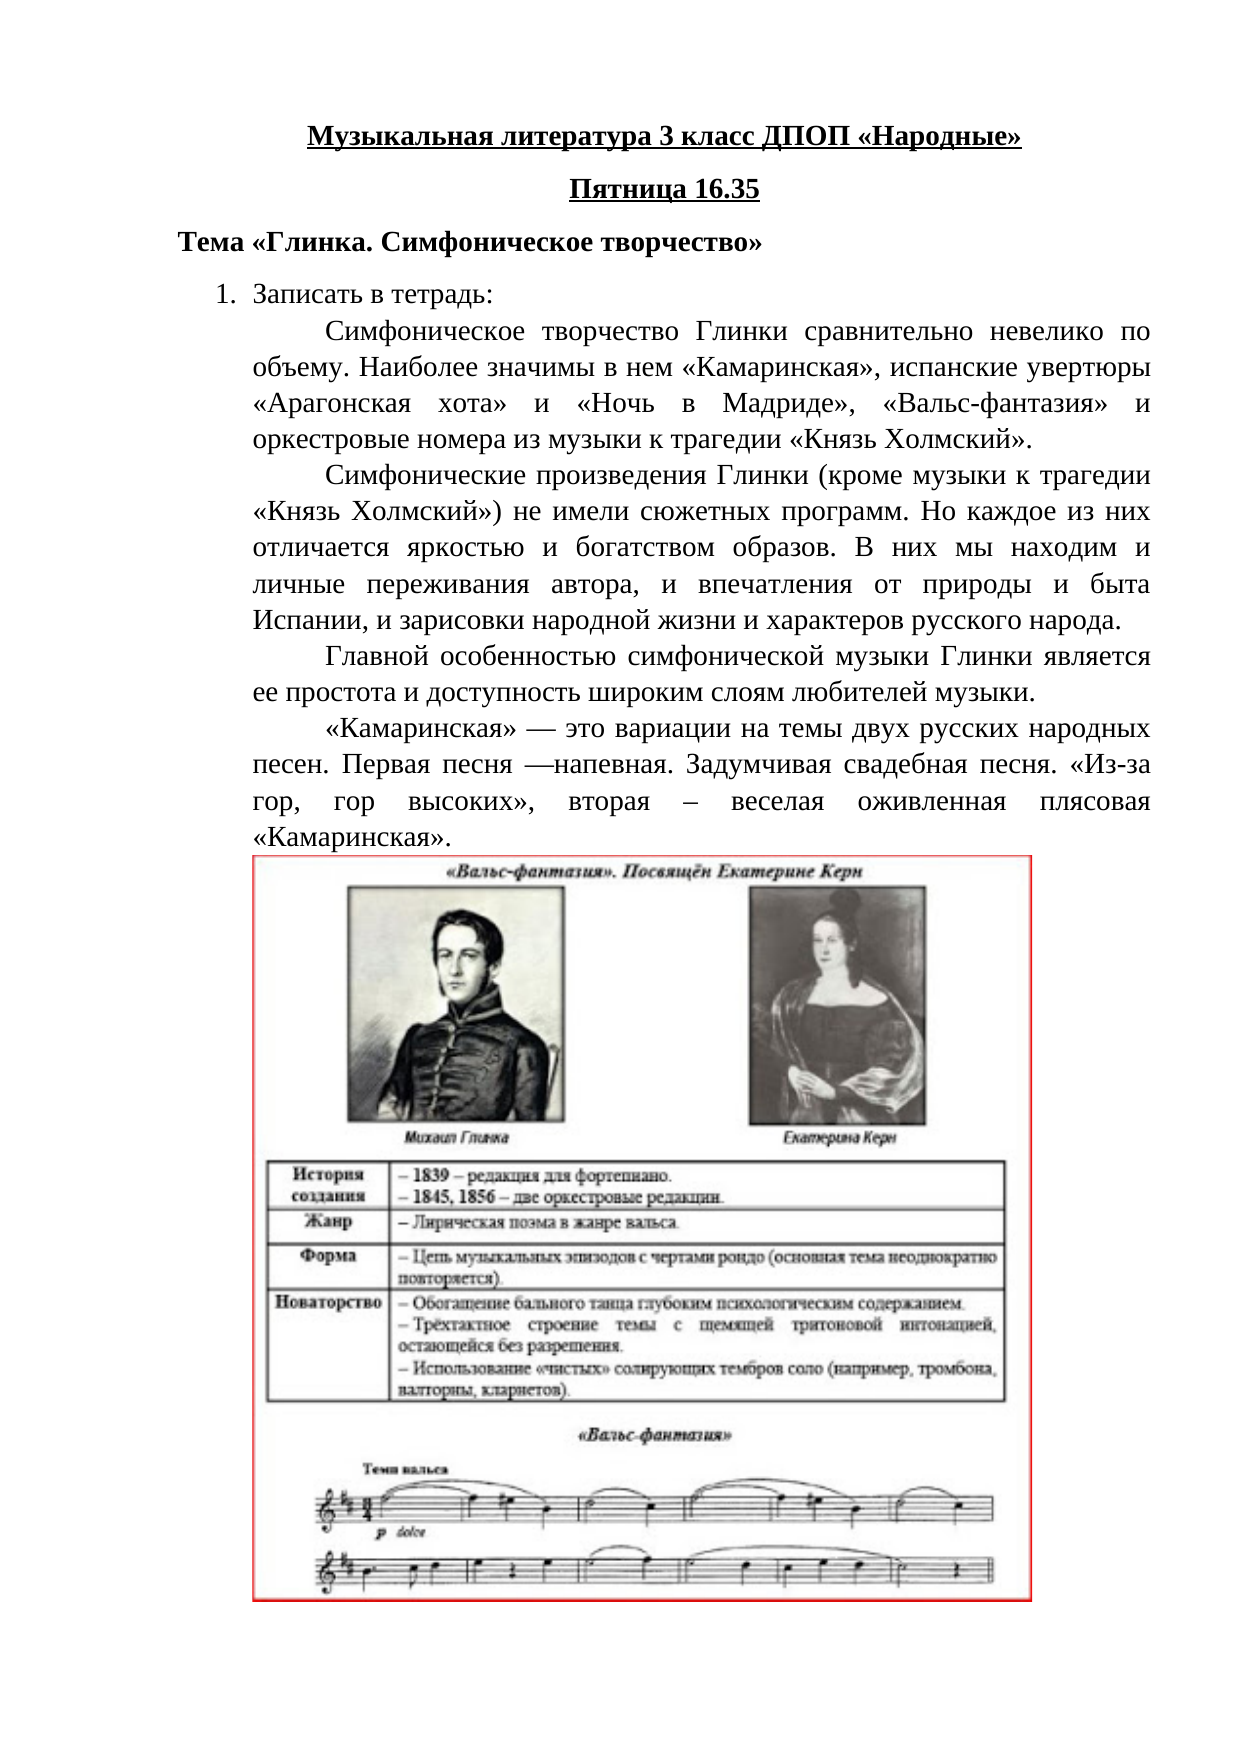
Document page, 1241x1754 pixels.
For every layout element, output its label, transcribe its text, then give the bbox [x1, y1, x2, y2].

list Симфоническое творчество Глинки сравнительно невелико по объему. Наиболее значимы в нем «Камаринская», испанские увертюры «Арагонская хота» и «Ночь в Мадриде», «Вальс-фантазия» и оркестровые номера из музыки к трагедии «Князь Холмский». [252, 313, 1152, 455]
picture [252, 855, 1033, 1602]
list Главной особенностью симфонической музыки Глинки является ее простота и доступность широким слоям любителей музыки. [252, 638, 1152, 708]
list Записать в тетрадь: [215, 277, 1152, 310]
text Пятница 16.35 [177, 171, 1152, 204]
list Симфонические произведения Глинки (кроме музыки к трагедии «Князь Холмский») не имели сюжетных программ. Но каждое из них отличается яркостью и богатством образов. В них мы находим и личные переживания автора, и впечатления от природы и быта Испании, и зарисовки народной жизни и характеров русского народа. [252, 457, 1152, 635]
text Тема «Глинка. Симфоническое творчество» [177, 224, 1152, 257]
list «Камаринская» — это вариации на темы двух русских народных песен. Первая песня —напевная. Задумчивая свадебная песня. «Из-за гор, гор высоких», вторая – веселая оживленная плясовая «Камаринская». [252, 710, 1152, 852]
text Музыкальная литература 3 класс ДПОП «Народные» [177, 118, 1152, 152]
